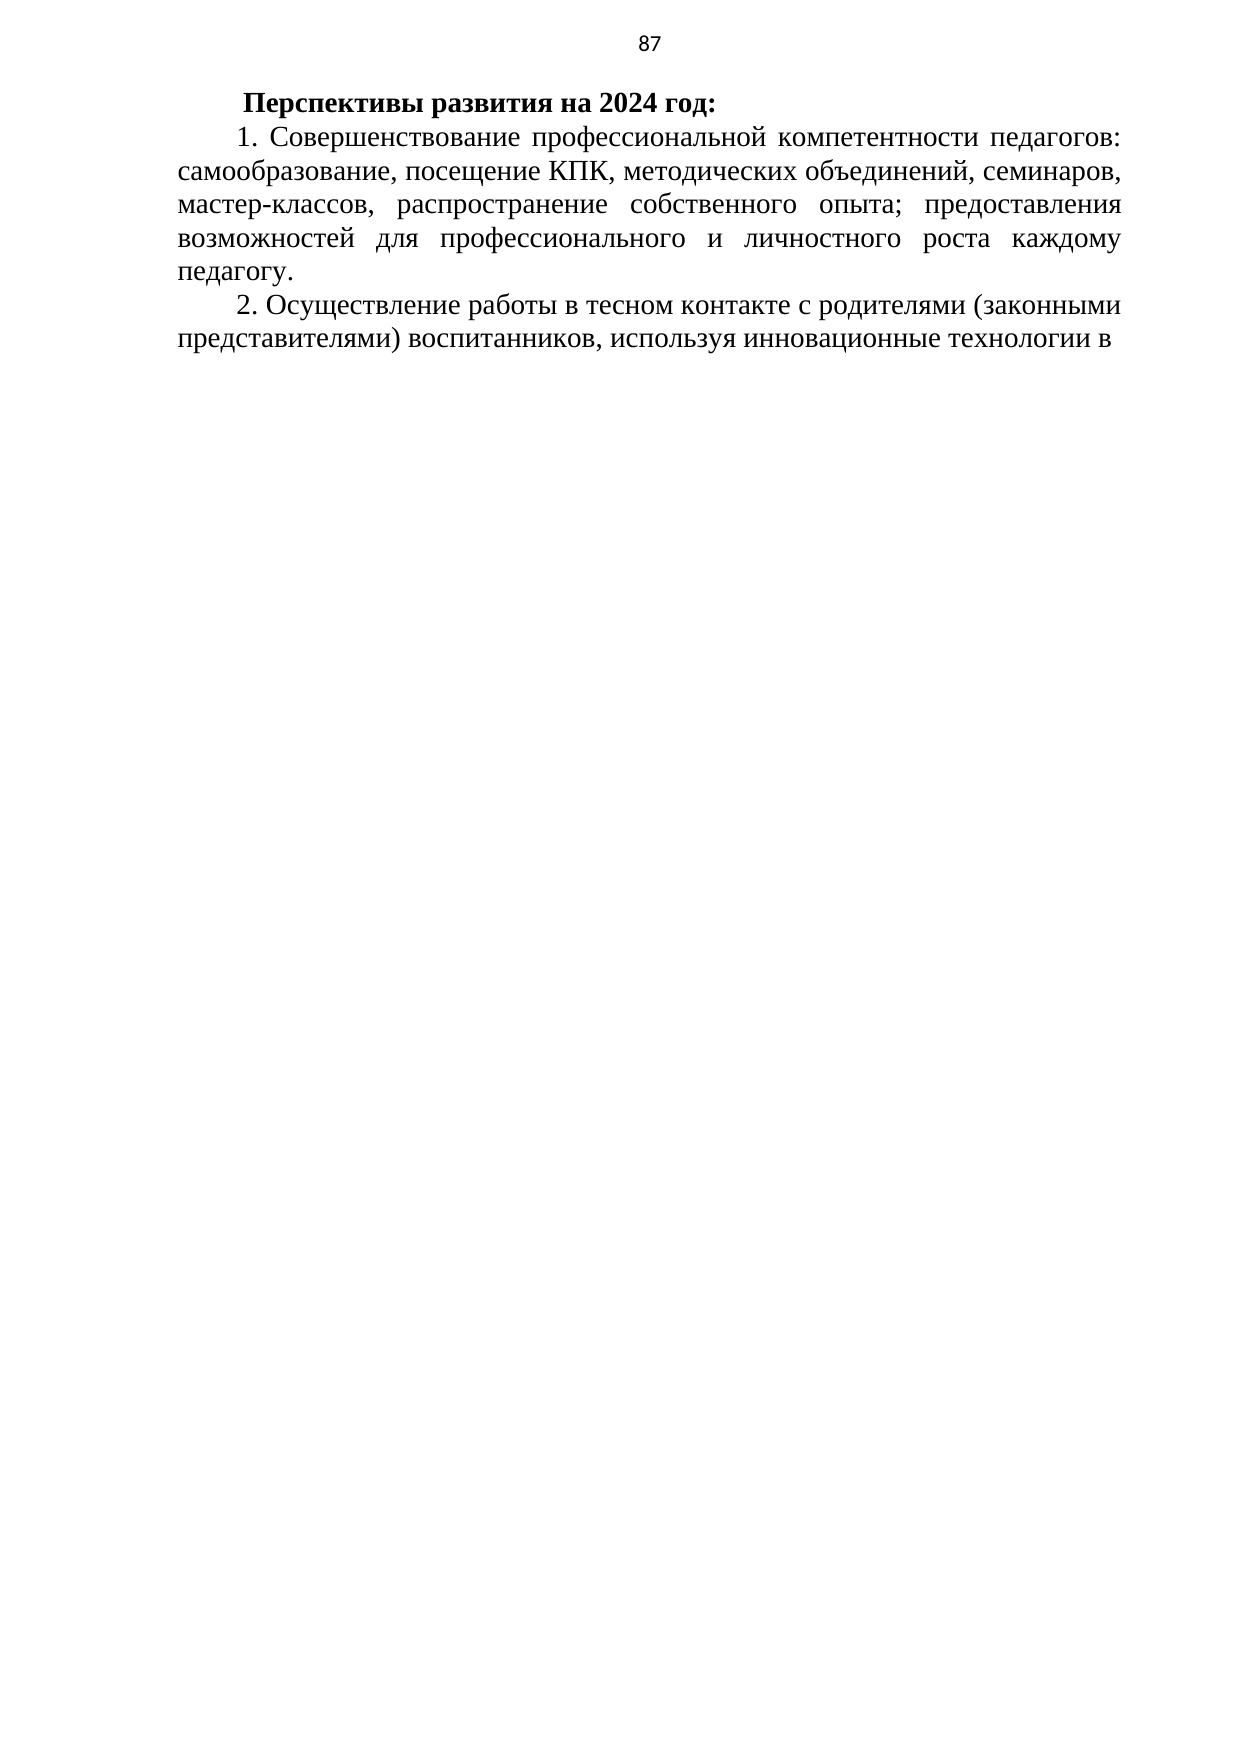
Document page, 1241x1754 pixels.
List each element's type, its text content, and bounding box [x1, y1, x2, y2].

text 1. Совершенствование профессиональной компетентности педагогов: самообразование, посещение КПК, методических объединений, семинаров, мастер-классов, распространение собственного опыта; предоставления возможностей для профессионального и личностного роста каждому педагогу. [177, 119, 1122, 287]
text Перспективы развития на 2024 год: [177, 86, 1122, 119]
text 2. Осуществление работы в тесном контакте с родителями (законными представителями) воспитанников, используя инновационные технологии в [177, 287, 1122, 354]
